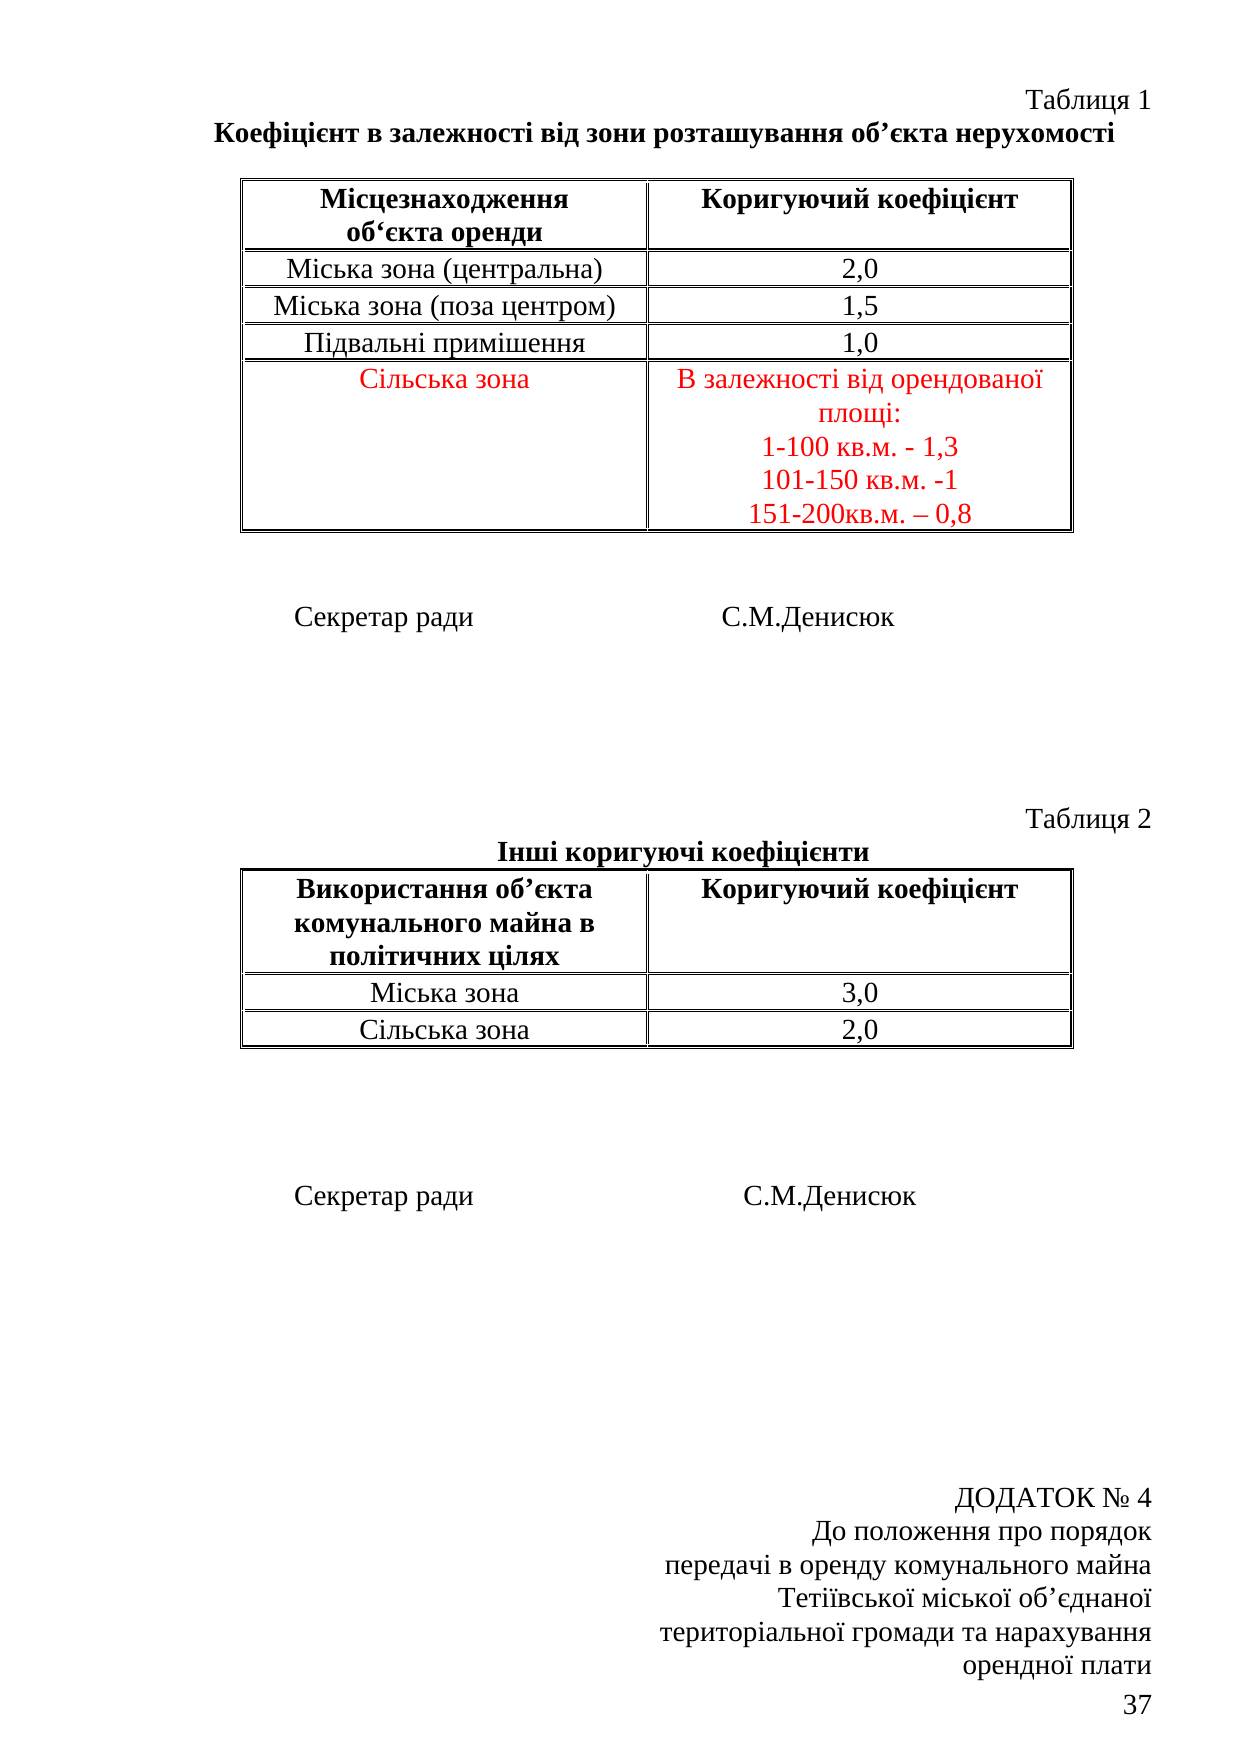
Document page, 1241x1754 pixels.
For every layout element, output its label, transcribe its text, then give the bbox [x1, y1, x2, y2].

table_cell 1,5 [648, 285, 1072, 322]
text територіальної громади та нарахування [177, 1614, 1152, 1647]
text До положення про порядок [177, 1513, 1152, 1547]
text Секретар ради С.М.Денисюк [177, 599, 1152, 633]
text ДОДАТОК № 4 [121, 1480, 1152, 1513]
text орендної плати [177, 1647, 1152, 1681]
text Секретар ради С.М.Денисюк [177, 1178, 1152, 1211]
table_header Використання об’єкта комунального майна в політичних цілях [243, 871, 647, 972]
text Інші коригуючі коефіцієнти [158, 834, 1152, 868]
table_cell В залежності від орендованої площі: 1-100 кв.м. - 1,3 101-150 кв.м. -1 151-200кв.м. – 0,8 [648, 358, 1071, 529]
table_cell Підвальні примішення [241, 322, 647, 358]
table_cell 1,0 [648, 322, 1072, 358]
text Таблиця 1 [177, 82, 1152, 115]
table_header Коригуючий коефіцієнт [648, 181, 1070, 248]
table_cell Сільська зона [243, 1009, 647, 1045]
table_cell Міська зона (поза центром) [241, 285, 647, 322]
table_cell 2,0 [649, 248, 1071, 285]
table_cell Міська зона (центральна) [243, 248, 646, 285]
text передачі в оренду комунального майна [177, 1547, 1152, 1580]
text Тетіївської міської об’єднаної [177, 1580, 1152, 1614]
table_cell 3,0 [648, 972, 1072, 1008]
text Коефіцієнт в залежності від зони розташування об’єкта нерухомості [177, 115, 1152, 149]
table_header Коригуючий коефіцієнт [648, 871, 1070, 972]
table_cell 2,0 [648, 1009, 1071, 1045]
table_header Місцезнаходження об‘єкта оренди [243, 181, 647, 248]
text Таблиця 2 [158, 801, 1152, 834]
table_cell Міська зона [241, 972, 647, 1008]
table_cell Сільська зона [243, 358, 647, 529]
